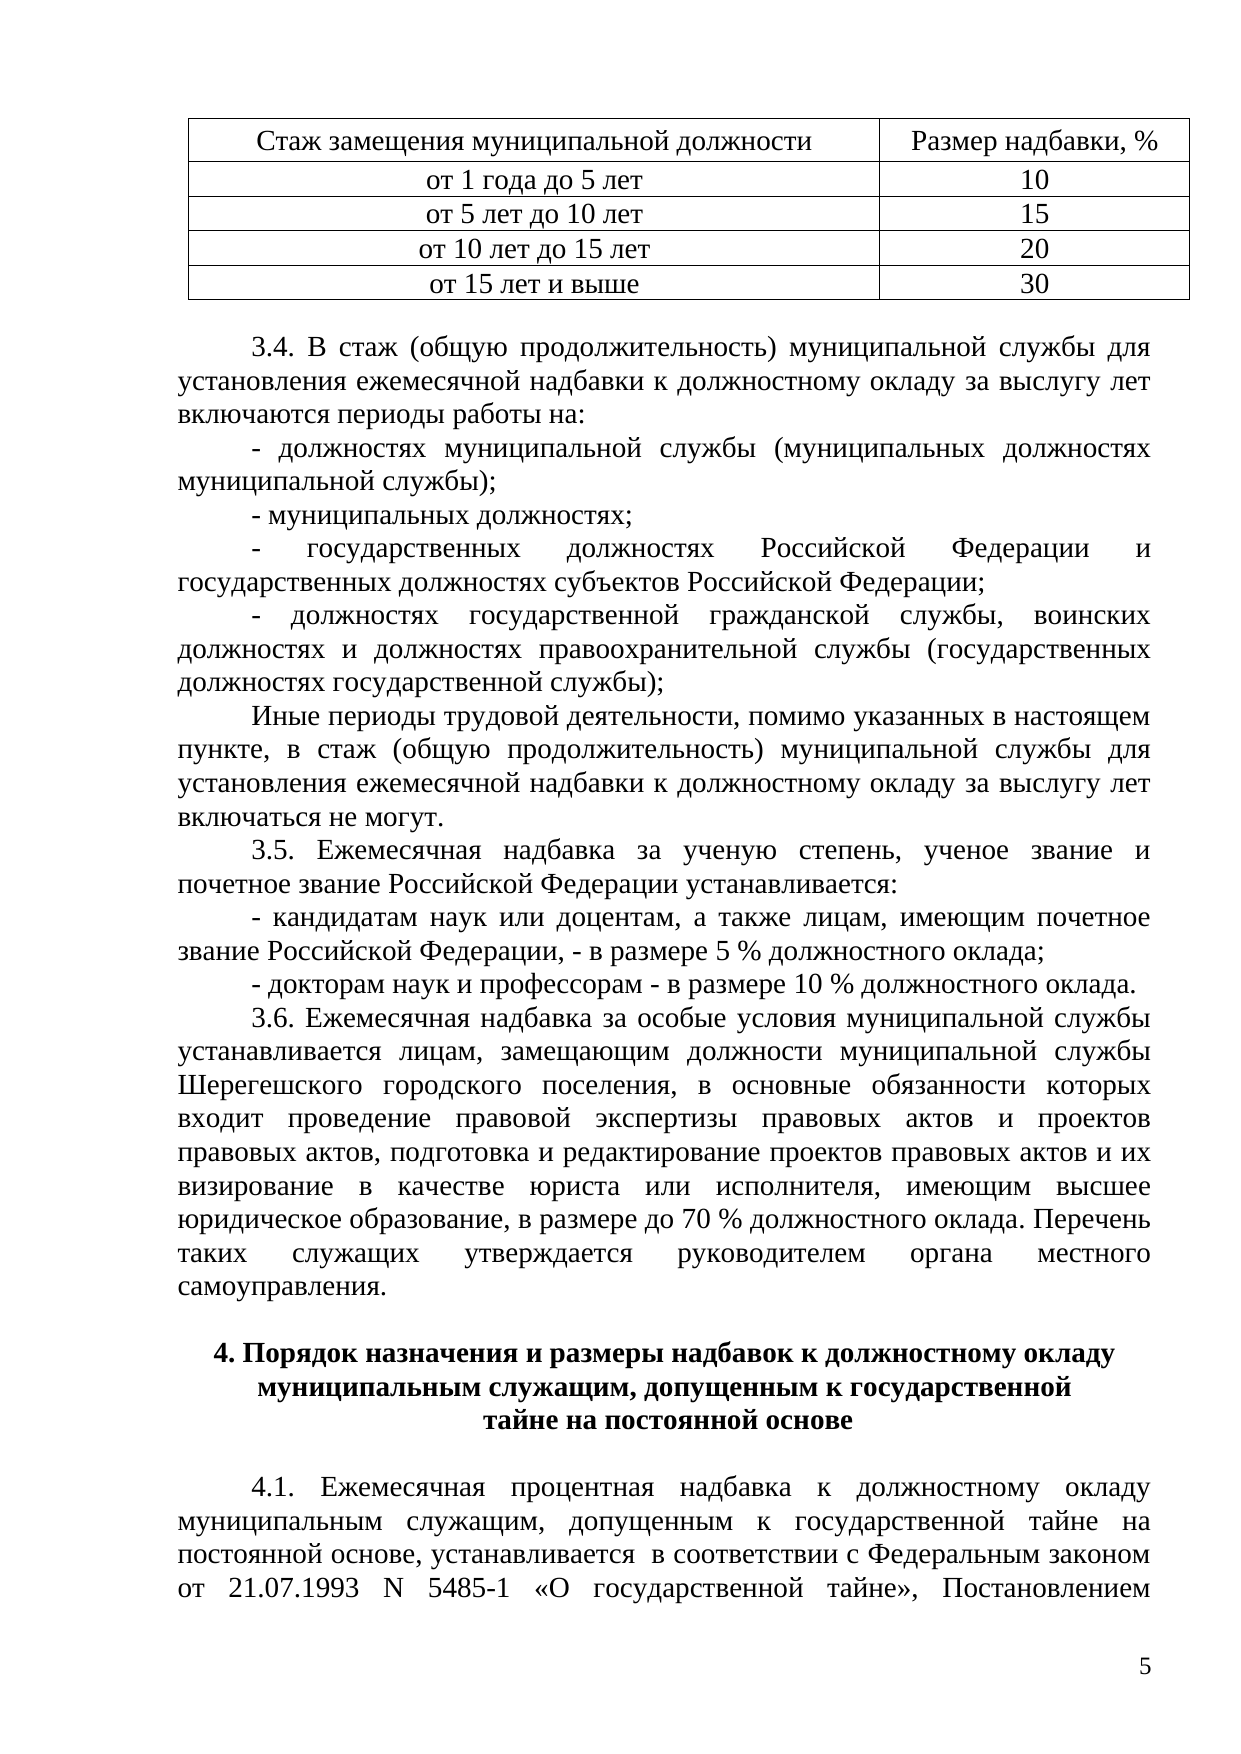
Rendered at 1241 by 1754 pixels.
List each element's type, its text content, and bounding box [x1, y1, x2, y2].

text 3.5. Ежемесячная надбавка за ученую степень, ученое звание и почетное звание Российской Федерации устанавливается: [177, 832, 1152, 899]
text - докторам наук и профессорам - в размере 10 % должностного оклада. [177, 966, 1152, 1000]
table_cell от 1 года до 5 лет [189, 162, 879, 196]
table_cell 15 [880, 197, 1189, 230]
text тайне на постоянной основе [177, 1402, 1152, 1436]
text 3.4. В стаж (общую продолжительность) муниципальной службы для установления ежемесячной надбавки к должностному окладу за выслугу лет включаются периоды работы на: [177, 329, 1152, 430]
text - должностях государственной гражданской службы, воинских должностях и должностях правоохранительной службы (государственных должностях государственной службы); [177, 597, 1152, 698]
table_cell 20 [880, 231, 1189, 265]
table_header Размер надбавки, % [880, 119, 1189, 161]
text - должностях муниципальной службы (муниципальных должностях муниципальной службы); [177, 430, 1152, 497]
text - государственных должностях Российской Федерации и государственных должностях субъектов Российской Федерации; [177, 530, 1152, 597]
text - кандидатам наук или доцентам, а также лицам, имеющим почетное звание Российской Федерации, - в размере 5 % должностного оклада; [177, 899, 1152, 966]
text Иные периоды трудовой деятельности, помимо указанных в настоящем пункте, в стаж (общую продолжительность) муниципальной службы для установления ежемесячной надбавки к должностному окладу за выслугу лет включаться не могут. [177, 698, 1152, 832]
text 4. Порядок назначения и размеры надбавок к должностному окладу муниципальным служащим, допущенным к государственной [177, 1335, 1152, 1402]
table_cell от 5 лет до 10 лет [189, 197, 879, 230]
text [177, 1469, 1152, 1604]
table_cell 10 [880, 162, 1189, 196]
table_header Стаж замещения муниципальной должности [189, 119, 879, 161]
text - муниципальных должностях; [177, 497, 1152, 530]
text 3.6. Ежемесячная надбавка за особые условия муниципальной службы устанавливается лицам, замещающим должности муниципальной службы Шерегешского городского поселения, в основные обязанности которых входит проведение правовой экспертизы правовых актов и проектов правовых актов, подготовка и редактирование проектов правовых актов и их визирование в качестве юриста или исполнителя, имеющим высшее юридическое образование, в размере до 70 % должностного оклада. Перечень таких служащих утверждается руководителем органа местного самоуправления. [177, 1000, 1152, 1302]
table_cell от 15 лет и выше [189, 266, 879, 299]
table_cell 30 [880, 266, 1189, 299]
table_cell от 10 лет до 15 лет [189, 231, 879, 265]
